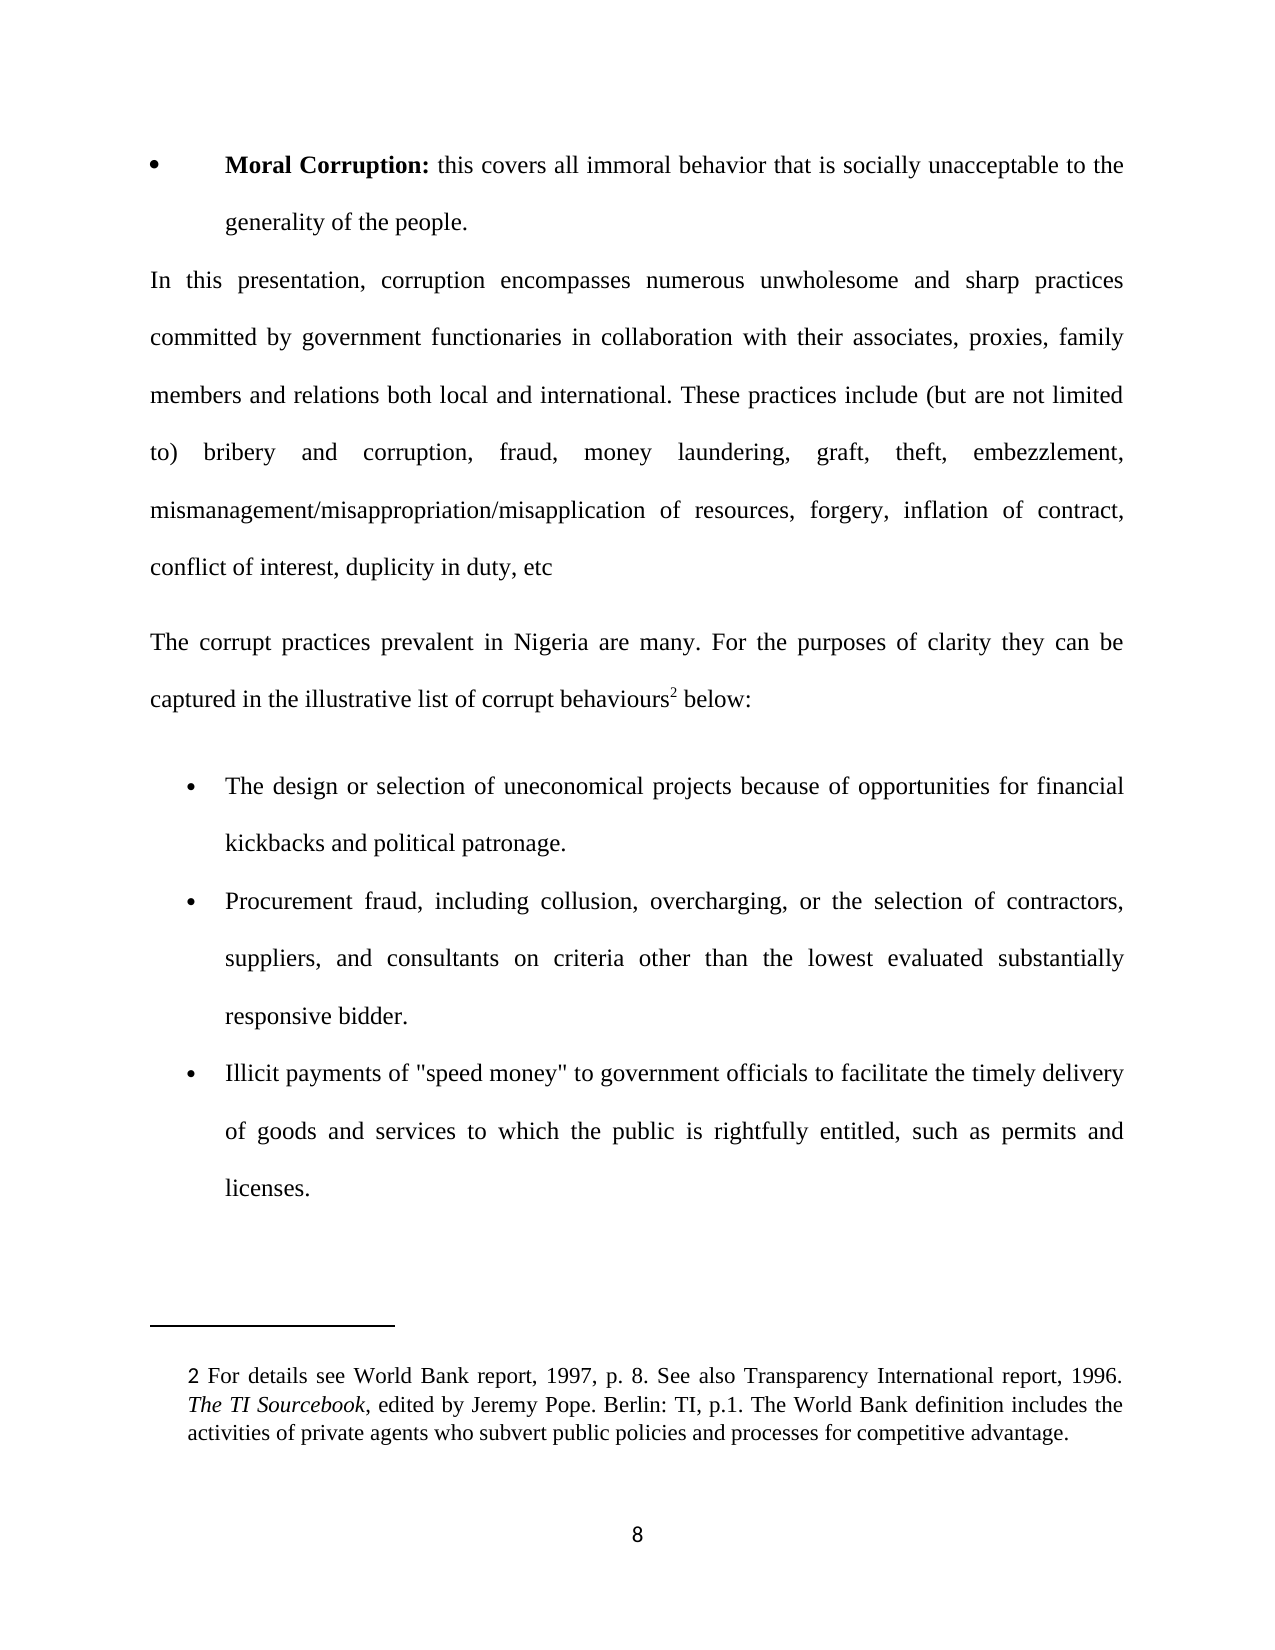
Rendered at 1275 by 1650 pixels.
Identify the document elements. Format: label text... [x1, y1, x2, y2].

list Moral Corruption: this covers all immoral behavior that is socially unacceptable to the generality of the people. [150, 150, 1125, 236]
list Illicit payments of "speed money" to government officials to facilitate the timely delivery of goods and services to which the public is rightfully entitled, such as permits and licenses. [187, 1117, 1125, 1260]
list The design or selection of uneconomical projects because of opportunities for financial kickbacks and political patronage. [187, 771, 1125, 857]
text The corrupt practices prevalent in Nigeria are many. For the purposes of clarity they can be captured in the illustrative list of corrupt behaviours below: [150, 627, 1125, 713]
text In this presentation, corruption encompasses numerous unwholesome and sharp practices committed by government functionaries in collaboration with their associates, proxies, family members and relations both local and international. These practices include (but are not limited to) bribery and corruption, fraud, money laundering, graft, theft, embezzlement, mismanagement/misappropriation/misapplication of resources, forgery, inflation of contract, conflict of interest, duplicity in duty, etc [150, 265, 1125, 581]
list Procurement fraud, including collusion, overcharging, or the selection of contractors, suppliers, and consultants on criteria other than the lowest evaluated substantially responsive bidder. [187, 915, 1125, 1059]
